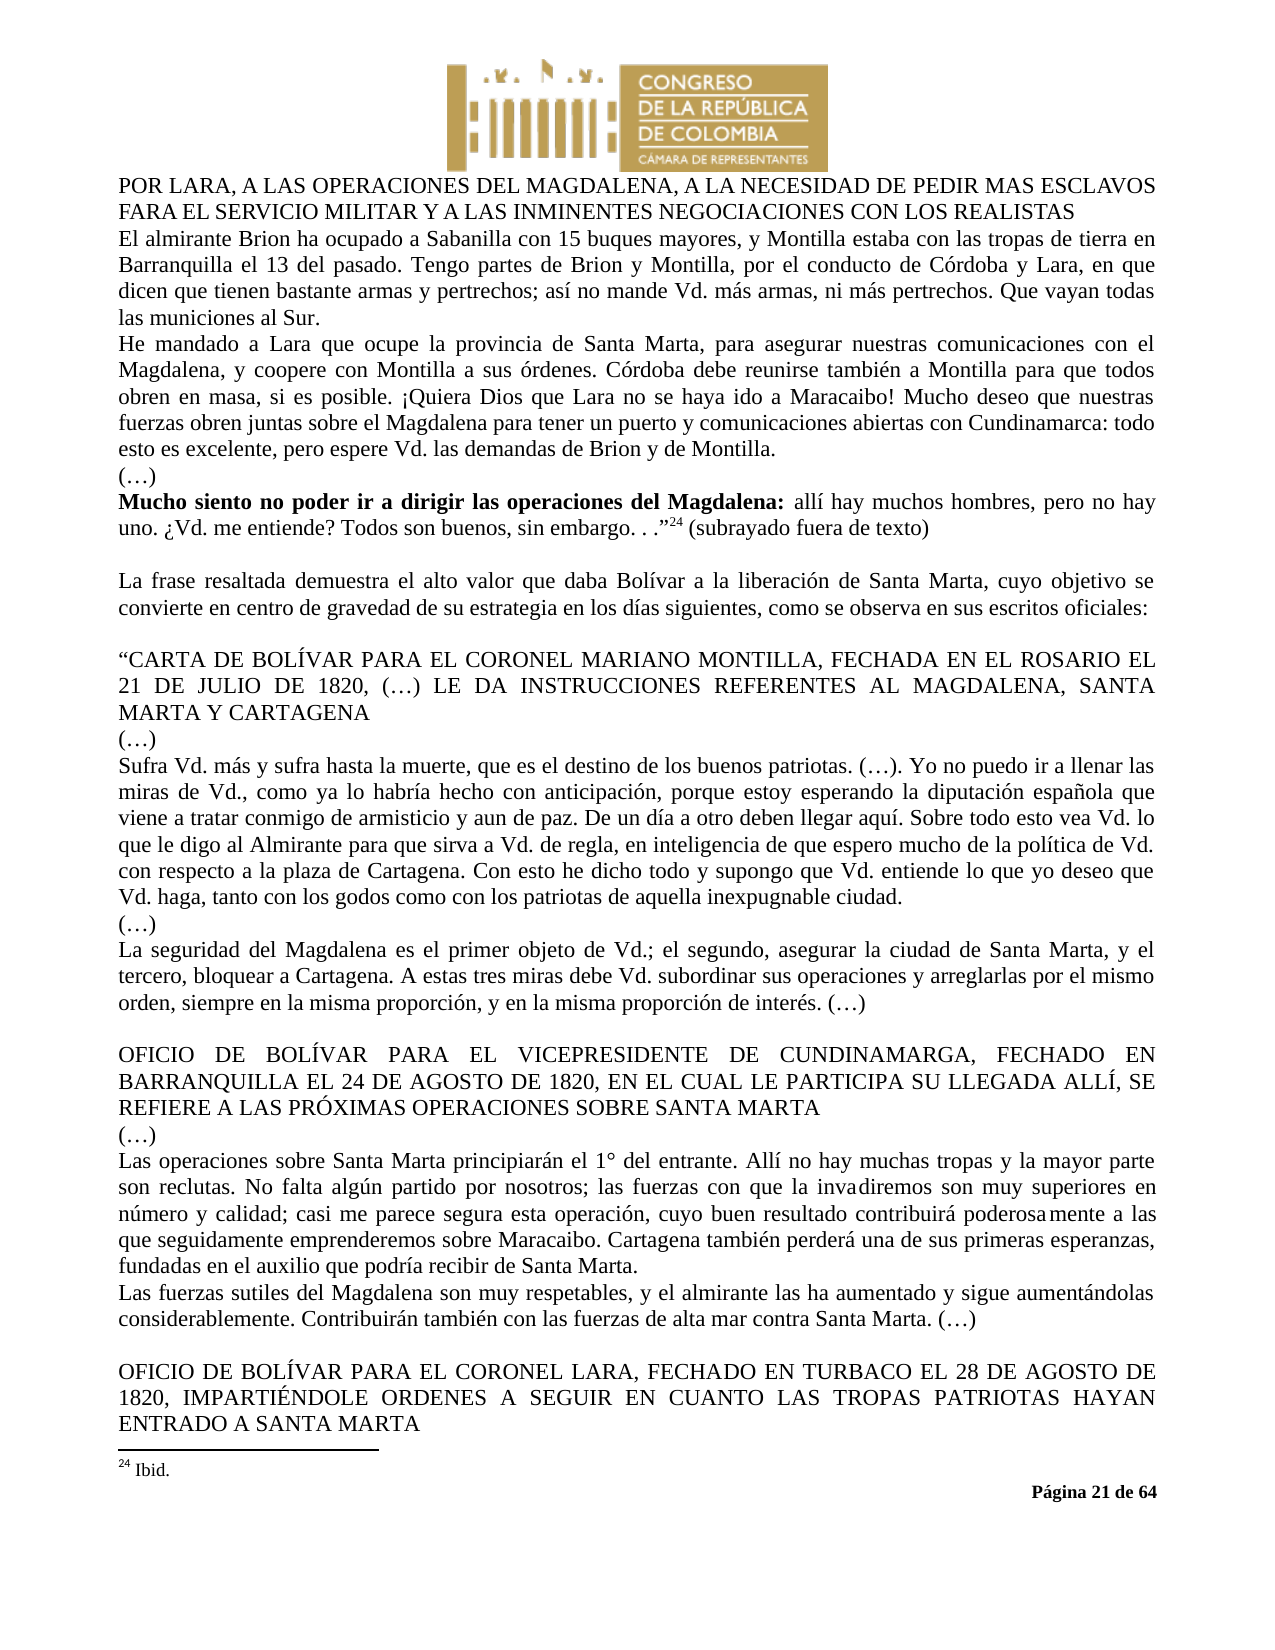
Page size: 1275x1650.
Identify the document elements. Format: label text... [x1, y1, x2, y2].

text (…) [118, 462, 1157, 488]
text “CARTA DE BOLÍVAR PARA EL CORONEL MARIANO MONTILLA, FECHADA EN EL ROSARIO EL 21 DE JULIO DE 1820, (…) LE DA INSTRUCCIONES REFERENTES AL MAGDALENA, SANTA MARTA Y CARTAGENA [118, 646, 1157, 725]
text Mucho siento no poder ir a dirigir las operaciones del Magdalena: allí hay muchos hombres, pero no hay uno. ¿Vd. me entiende? Todos son buenos, sin embargo. . .” (subrayado fuera de texto) [118, 488, 1157, 541]
text OFICIO DE BOLÍVAR PARA EL VICEPRESIDENTE DE CUNDINAMARGA, FECHADO EN BARRANQUILLA EL 24 DE AGOSTO DE 1820, EN EL CUAL LE PARTICIPA SU LLEGADA ALLÍ, SE REFIERE A LAS PRÓXIMAS OPERACIONES SOBRE SANTA MARTA [118, 1042, 1157, 1121]
text Sufra Vd. más y sufra hasta la muerte, que es el destino de los buenos patriotas. (…). Yo no puedo ir a llenar las miras de Vd., como ya lo habría hecho con anticipación, porque estoy esperando la diputación española que viene a tratar conmigo de armisticio y aun de paz. De un día a otro deben llegar aquí. Sobre todo esto vea Vd. lo que le digo al Almirante para que sirva a Vd. de regla, en inteligencia de que espero mucho de la política de Vd. con respecto a la plaza de Cartagena. Con esto he dicho todo y supongo que Vd. entiende lo que yo deseo que Vd. haga, tanto con los godos como con los patriotas de aquella inexpugnable ciudad. [118, 752, 1157, 910]
text La seguridad del Magdalena es el primer objeto de Vd.; el segundo, asegurar la ciudad de Santa Marta, y el tercero, bloquear a Cartagena. A estas tres miras debe Vd. subordinar sus operaciones y arreglarlas por el mismo orden, siempre en la misma proporción, y en la misma proporción de interés. (…) [118, 936, 1157, 1015]
picture [447, 59, 828, 172]
text (…) [118, 1121, 1157, 1147]
text (…) [118, 910, 1157, 936]
text He mandado a Lara que ocupe la provincia de Santa Marta, para asegurar nuestras comunicaciones con el Magdalena, y coopere con Montilla a sus órdenes. Córdoba debe reunirse también a Montilla para que todos obren en masa, si es posible. ¡Quiera Dios que Lara no se haya ido a Maracaibo! Mucho deseo que nuestras fuerzas obren juntas sobre el Magdalena para tener un puerto y comunicaciones abiertas con Cundinamarca: todo esto es excelente, pero espere Vd. las demandas de Brion y de Montilla. [118, 330, 1157, 462]
text (…) [118, 725, 1157, 752]
text OFICIO DE BOLÍVAR PARA EL CORONEL LARA, FECHADO EN TURBACO EL 28 DE AGOSTO DE 1820, IMPARTIÉNDOLE ORDENES A SEGUIR EN CUANTO LAS TROPAS PATRIOTAS HAYAN ENTRADO A SANTA MARTA [118, 1358, 1157, 1437]
text La frase resaltada demuestra el alto valor que daba Bolívar a la liberación de Santa Marta, cuyo objetivo se convierte en centro de gravedad de su estrategia en los días siguientes, como se observa en sus escritos oficiales: [118, 567, 1157, 620]
text Las operaciones sobre Santa Marta principiarán el 1° del entrante. Allí no hay muchas tropas y la mayor parte son reclutas. No falta algún partido por nosotros; las fuerzas con que la invadiremos son muy superiores en número y calidad; casi me parece segura esta operación, cuyo buen resultado contribuirá poderosamente a las que seguidamente emprenderemos sobre Maracaibo. Cartagena también perderá una de sus primeras esperanzas, fundadas en el auxilio que podría recibir de Santa Marta. [118, 1147, 1157, 1279]
text El almirante Brion ha ocupado a Sabanilla con 15 buques mayores, y Montilla estaba con las tropas de tierra en Barranquilla el 13 del pasado. Tengo partes de Brion y Montilla, por el conducto de Córdoba y Lara, en que dicen que tienen bastante armas y pertrechos; así no mande Vd. más armas, ni más pertrechos. Que vayan todas las municiones al Sur. [118, 224, 1157, 330]
text Las fuerzas sutiles del Magdalena son muy respetables, y el almirante las ha aumentado y sigue aumentándolas considerablemente. Contribuirán también con las fuerzas de alta mar contra Santa Marta. (…) [118, 1279, 1157, 1331]
